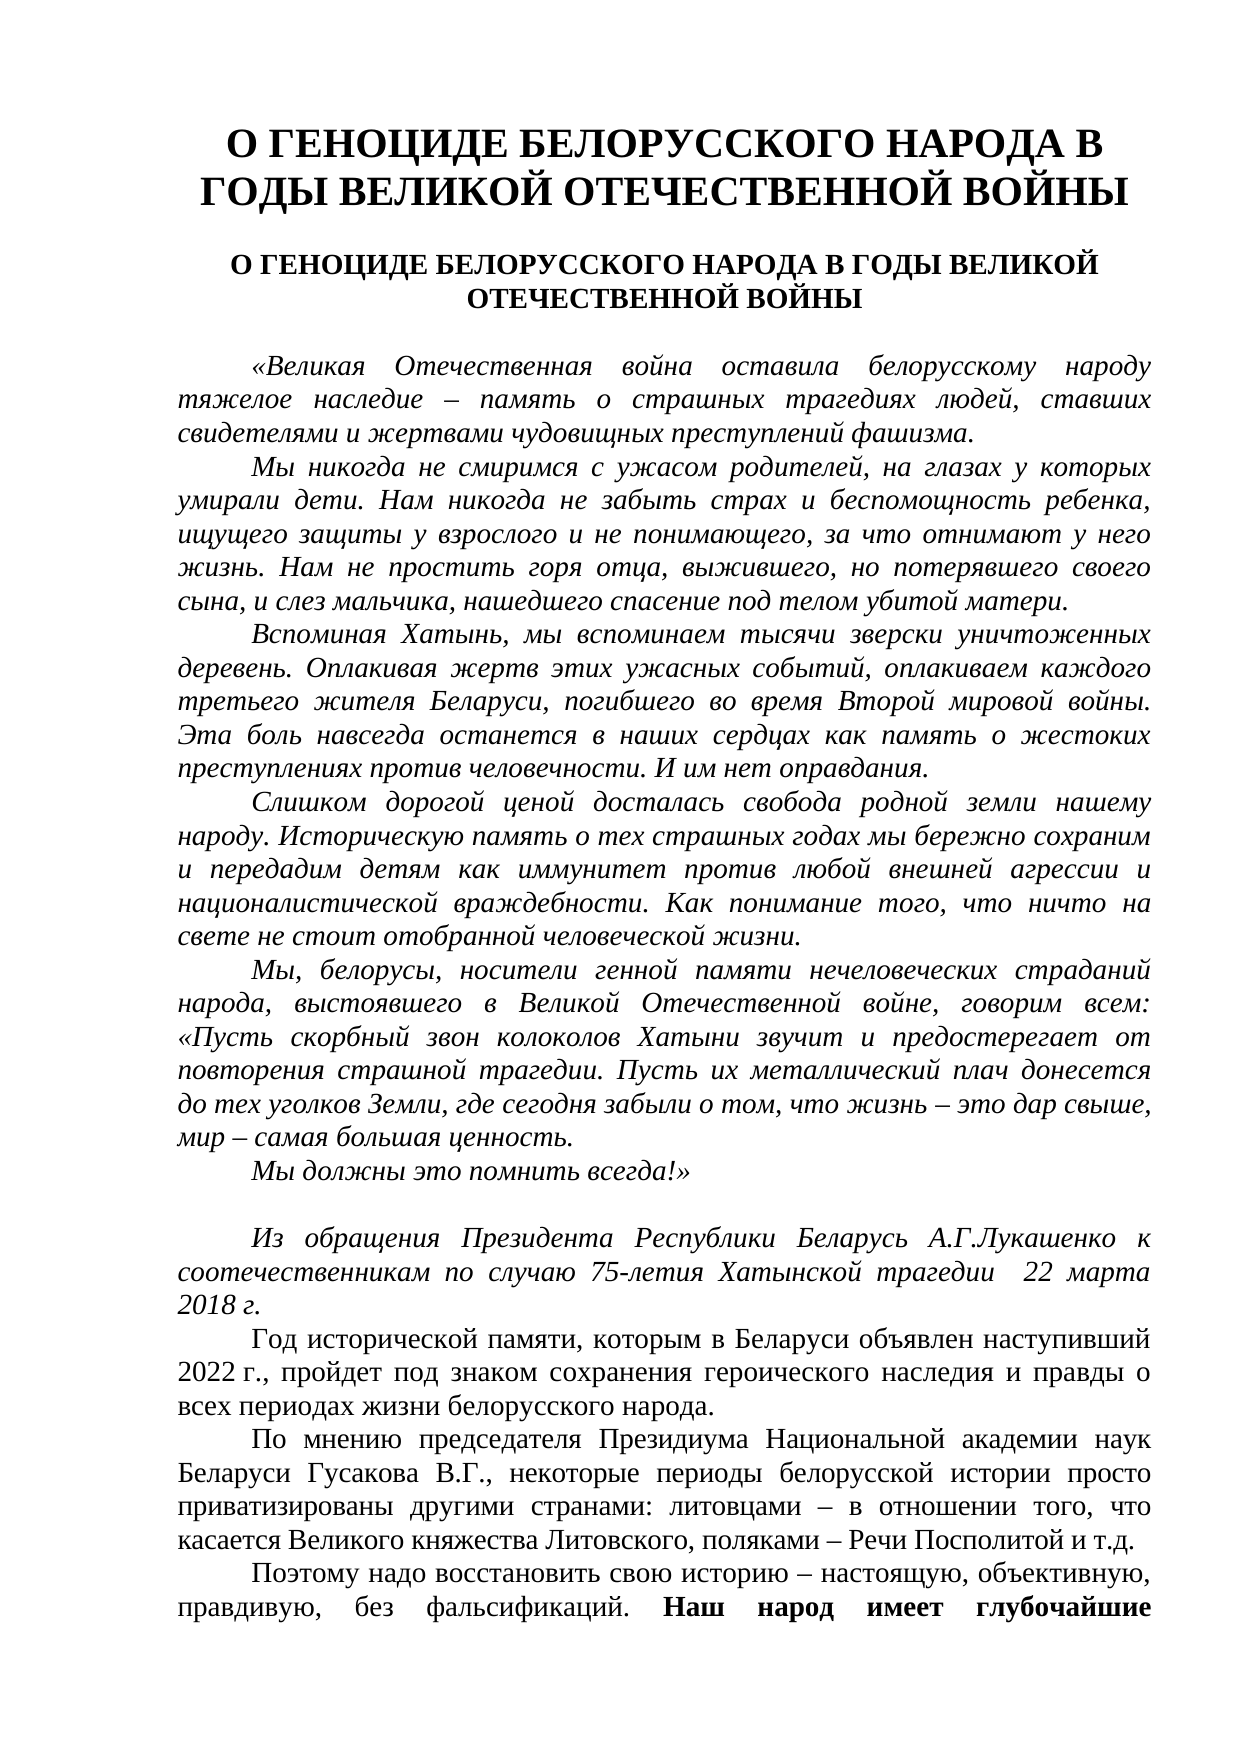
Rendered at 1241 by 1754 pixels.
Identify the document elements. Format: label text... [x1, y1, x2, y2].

text Год исторической памяти, которым в Беларуси объявлен наступивший 2022 г., пройдет под знаком сохранения героического наследия и правды о всех периодах жизни белорусского народа. [177, 1321, 1152, 1421]
text Мы никогда не смиримся с ужасом родителей, на глазах у которых умирали дети. Нам никогда не забыть страх и беспомощность ребенка, ищущего защиты у взрослого и не понимающего, за что отнимают у него жизнь. Нам не простить горя отца, выжившего, но потерявшего своего сына, и слез мальчика, нашедшего спасение под телом убитой матери. [177, 449, 1152, 616]
text Слишком дорогой ценой досталась свобода родной земли нашему народу. Историческую память о тех страшных годах мы бережно сохраним и передадим детям как иммунитет против любой внешней агрессии и националистической враждебности. Как понимание того, что ничто на свете не стоит отобранной человеческой жизни. [177, 784, 1152, 952]
text Мы, белорусы, носители генной памяти нечеловеческих страданий народа, выстоявшего в Великой Отечественной войне, говорим всем: «Пусть скорбный звон колоколов Хатыни звучит и предостерегает от повторения страшной трагедии. Пусть их металлический плач донесется до тех уголков Земли, где сегодня забыли о том, что жизнь – это дар свыше, мир – самая большая ценность. [177, 952, 1152, 1153]
text Из обращения Президента Республики Беларусь А.Г.Лукашенко к соотечественникам по случаю 75-летия Хатынской трагедии 22 марта 2018 г. [177, 1220, 1152, 1321]
text О ГЕНОЦИДЕ БЕЛОРУССКОГО НАРОДА В ГОДЫ ВЕЛИКОЙ ОТЕЧЕСТВЕННОЙ ВОЙНЫ [177, 118, 1152, 214]
text Вспоминая Хатынь, мы вспоминаем тысячи зверски уничтоженных деревень. Оплакивая жертв этих ужасных событий, оплакиваем каждого третьего жителя Беларуси, погибшего во время Второй мировой войны. Эта боль навсегда останется в наших сердцах как память о жестоких преступлениях против человечности. И им нет оправдания. [177, 616, 1152, 784]
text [177, 1556, 1152, 1623]
text Мы должны это помнить всегда!» [177, 1153, 1152, 1187]
text «Великая Отечественная война оставила белорусскому народу тяжелое наследие – память о страшных трагедиях людей, ставших свидетелями и жертвами чудовищных преступлений фашизма. [177, 348, 1152, 449]
text О ГЕНОЦИДЕ БЕЛОРУССКОГО НАРОДА В ГОДЫ ВЕЛИКОЙ ОТЕЧЕСТВЕННОЙ ВОЙНЫ [177, 247, 1152, 314]
text По мнению председателя Президиума Национальной академии наук Беларуси Гусакова В.Г., некоторые периоды белорусской истории просто приватизированы другими странами: литовцами – в отношении того, что касается Великого княжества Литовского, поляками – Речи Посполитой и т.д. [177, 1421, 1152, 1556]
